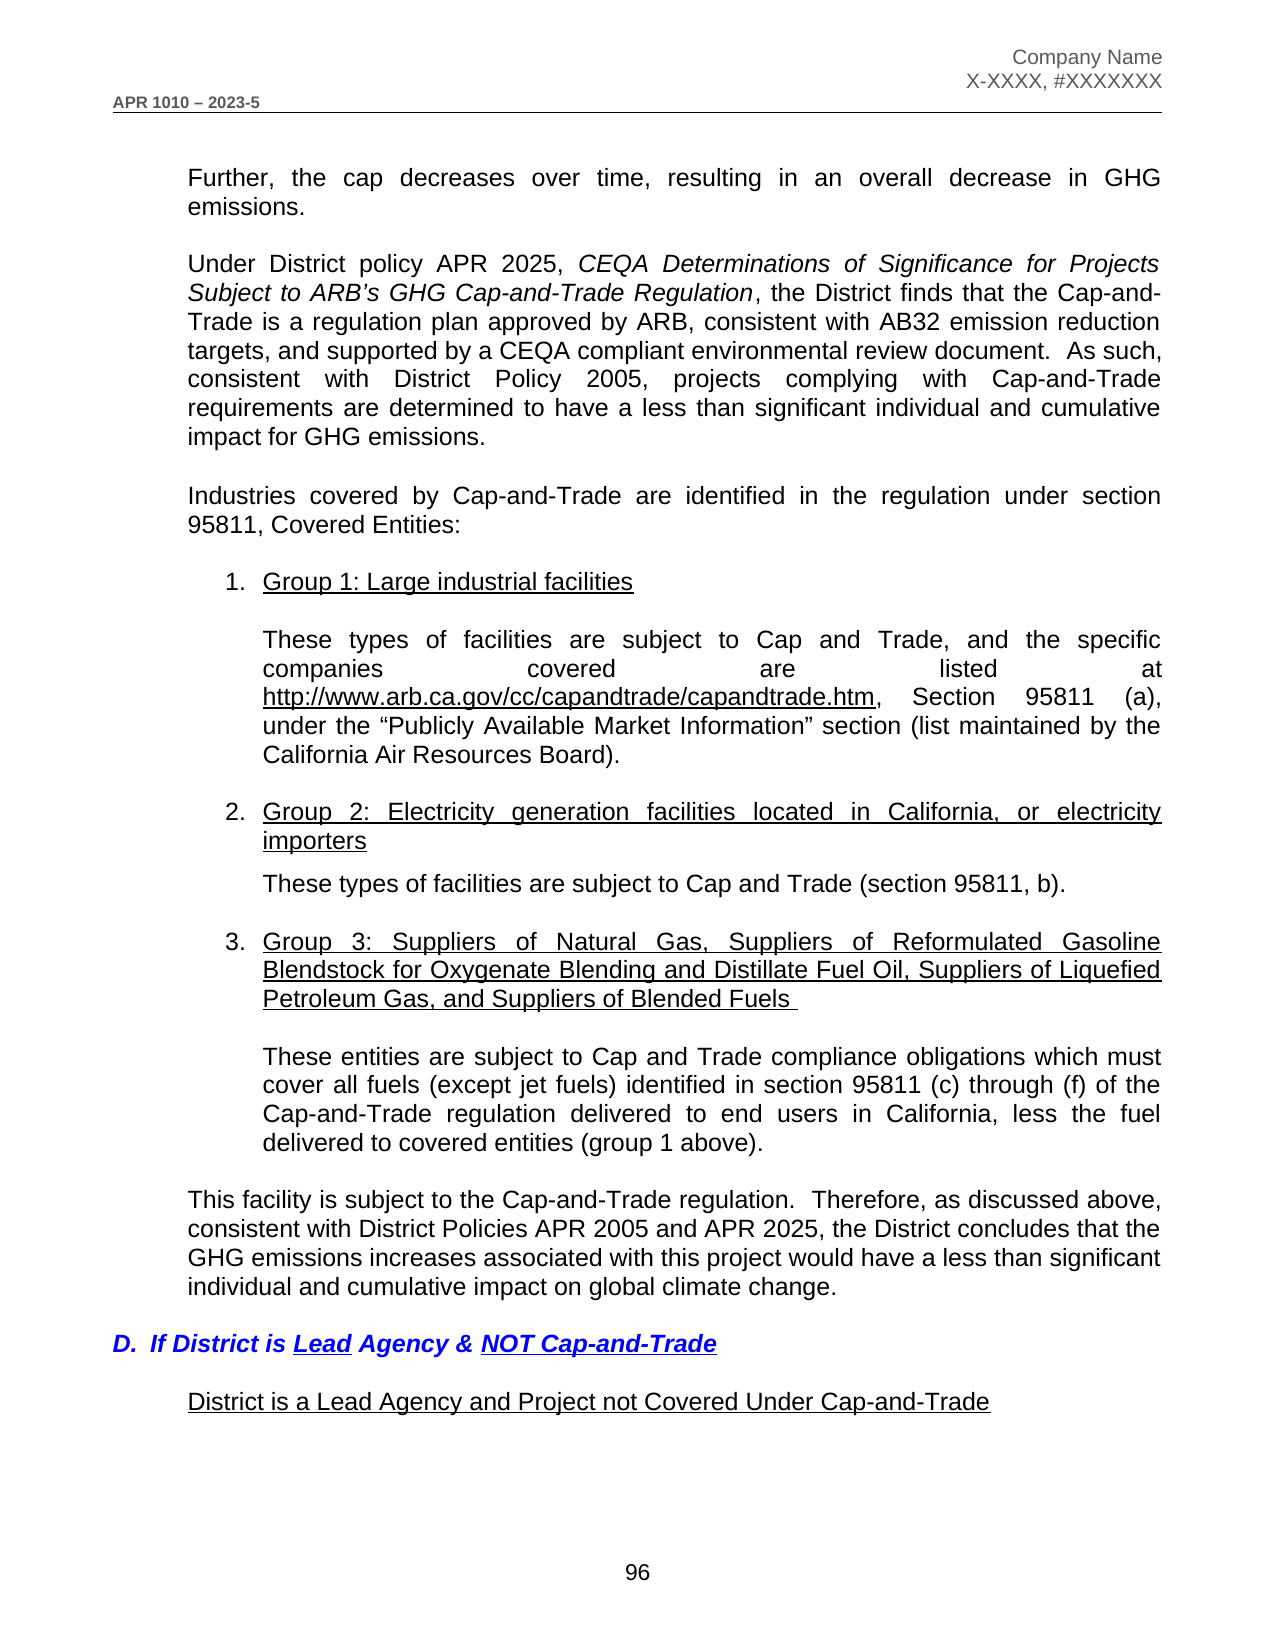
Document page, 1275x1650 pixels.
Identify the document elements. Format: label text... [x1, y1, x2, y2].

text These entities are subject to Cap and Trade compliance obligations which must cover all fuels (except jet fuels) identified in section 95811 (c) through (f) of the Cap-and-Trade regulation delivered to end users in California, less the fuel delivered to covered entities (group 1 above). [262, 1042, 1162, 1157]
list Group 3: Suppliers of Natural Gas, Suppliers of Reformulated Gasoline Blendstock for Oxygenate Blending and Distillate Fuel Oil, Suppliers of Liquefied Petroleum Gas, and Suppliers of Blended Fuels [225, 927, 1162, 1013]
text District is a Lead Agency and Project not Covered Under Cap-and-Trade [187, 1387, 1162, 1416]
text This facility is subject to the Cap-and-Trade regulation. Therefore, as discussed above, consistent with District Policies APR 2005 and APR 2025, the District concludes that the GHG emissions increases associated with this project would have a less than significant individual and cumulative impact on global climate change. [187, 1186, 1162, 1301]
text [187, 163, 1162, 221]
text These types of facilities are subject to Cap and Trade (section 95811, b). [262, 869, 1162, 898]
list Group 2: Electricity generation facilities located in California, or electricity importers [225, 797, 1162, 855]
text Industries covered by Cap-and-Trade are identified in the regulation under section 95811, Covered Entities: [187, 481, 1162, 539]
list If District is Lead Agency & NOT Cap-and-Trade [112, 1329, 1162, 1358]
text Under District policy APR 2025, CEQA Determinations of Significance for Projects Subject to ARB’s GHG Cap-and-Trade Regulation, the District finds that the Cap-and-Trade is a regulation plan approved by ARB, consistent with AB32 emission reduction targets, and supported by a CEQA compliant environmental review document. As such, consistent with District Policy 2005, projects complying with Cap-and-Trade requirements are determined to have a less than significant individual and cumulative impact for GHG emissions. [187, 249, 1162, 451]
text These types of facilities are subject to Cap and Trade, and the specific companies covered are listed at http://www.arb.ca.gov/cc/capandtrade/capandtrade.htm, Section 95811 (a), under the “Publicly Available Market Information” section (list maintained by the California Air Resources Board). [262, 625, 1162, 769]
list Group 1: Large industrial facilities [225, 567, 1162, 596]
